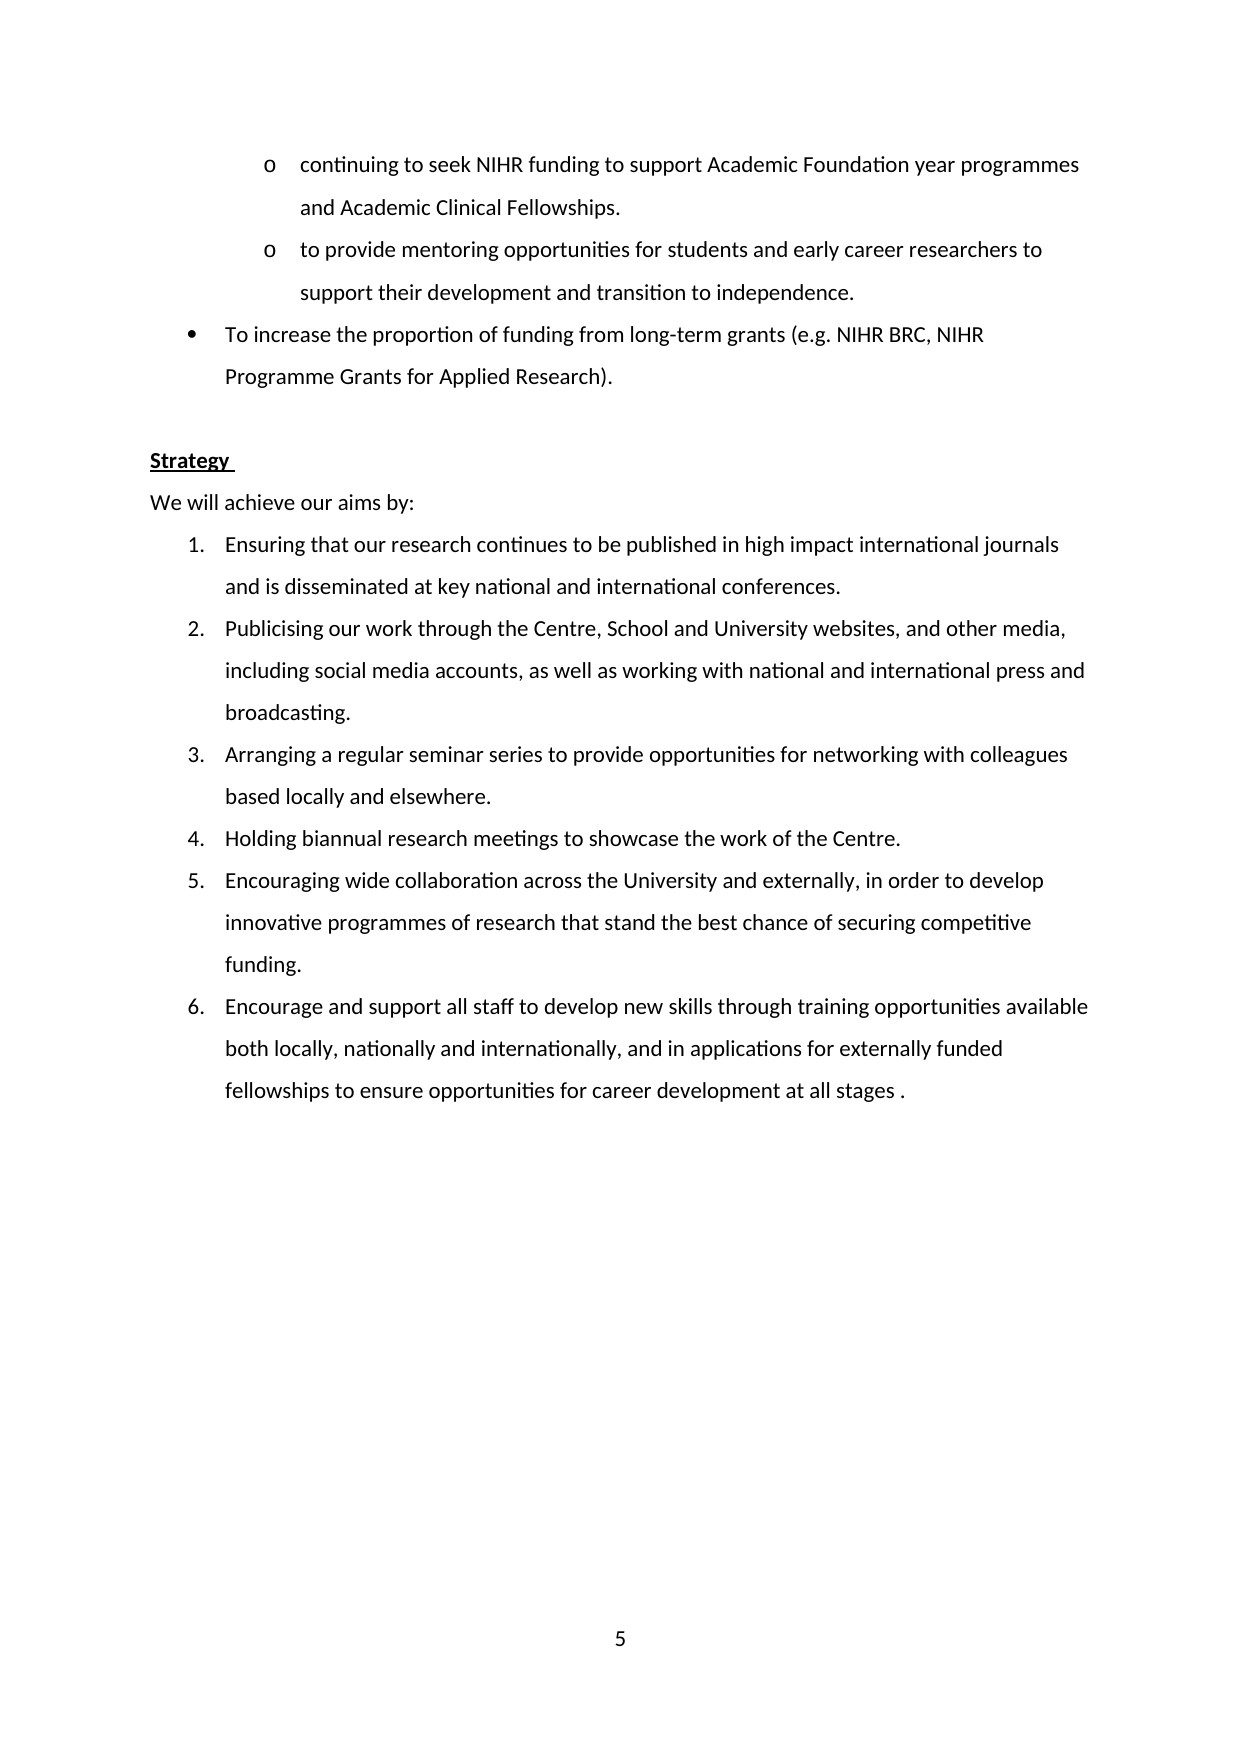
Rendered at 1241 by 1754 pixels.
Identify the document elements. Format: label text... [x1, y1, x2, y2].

list to provide mentoring opportunities for students and early career researchers to support their development and transition to independence. [263, 235, 1090, 306]
list Encourage and support all staff to develop new skills through training opportunities available both locally, nationally and internationally, and in applications for externally funded fellowships to ensure opportunities for career development at all stages . [187, 992, 1090, 1104]
text Strategy [150, 446, 1090, 474]
list continuing to seek NIHR funding to support Academic Foundation year programmes and Academic Clinical Fellowships. [263, 150, 1090, 221]
text We will achieve our aims by: [150, 488, 1090, 516]
list Encouraging wide collaboration across the University and externally, in order to develop innovative programmes of research that stand the best chance of securing competitive funding. [187, 866, 1090, 978]
list Holding biannual research meetings to showcase the work of the Centre. [187, 824, 1090, 852]
list Ensuring that our research continues to be published in high impact international journals and is disseminated at key national and international conferences. [187, 530, 1090, 600]
list To increase the proportion of funding from long-term grants (e.g. NIHR BRC, NIHR Programme Grants for Applied Research). [188, 320, 1090, 390]
list Publicising our work through the Centre, School and University websites, and other media, including social media accounts, as well as working with national and international press and broadcasting. [187, 614, 1090, 726]
list Arranging a regular seminar series to provide opportunities for networking with colleagues based locally and elsewhere. [187, 740, 1090, 810]
